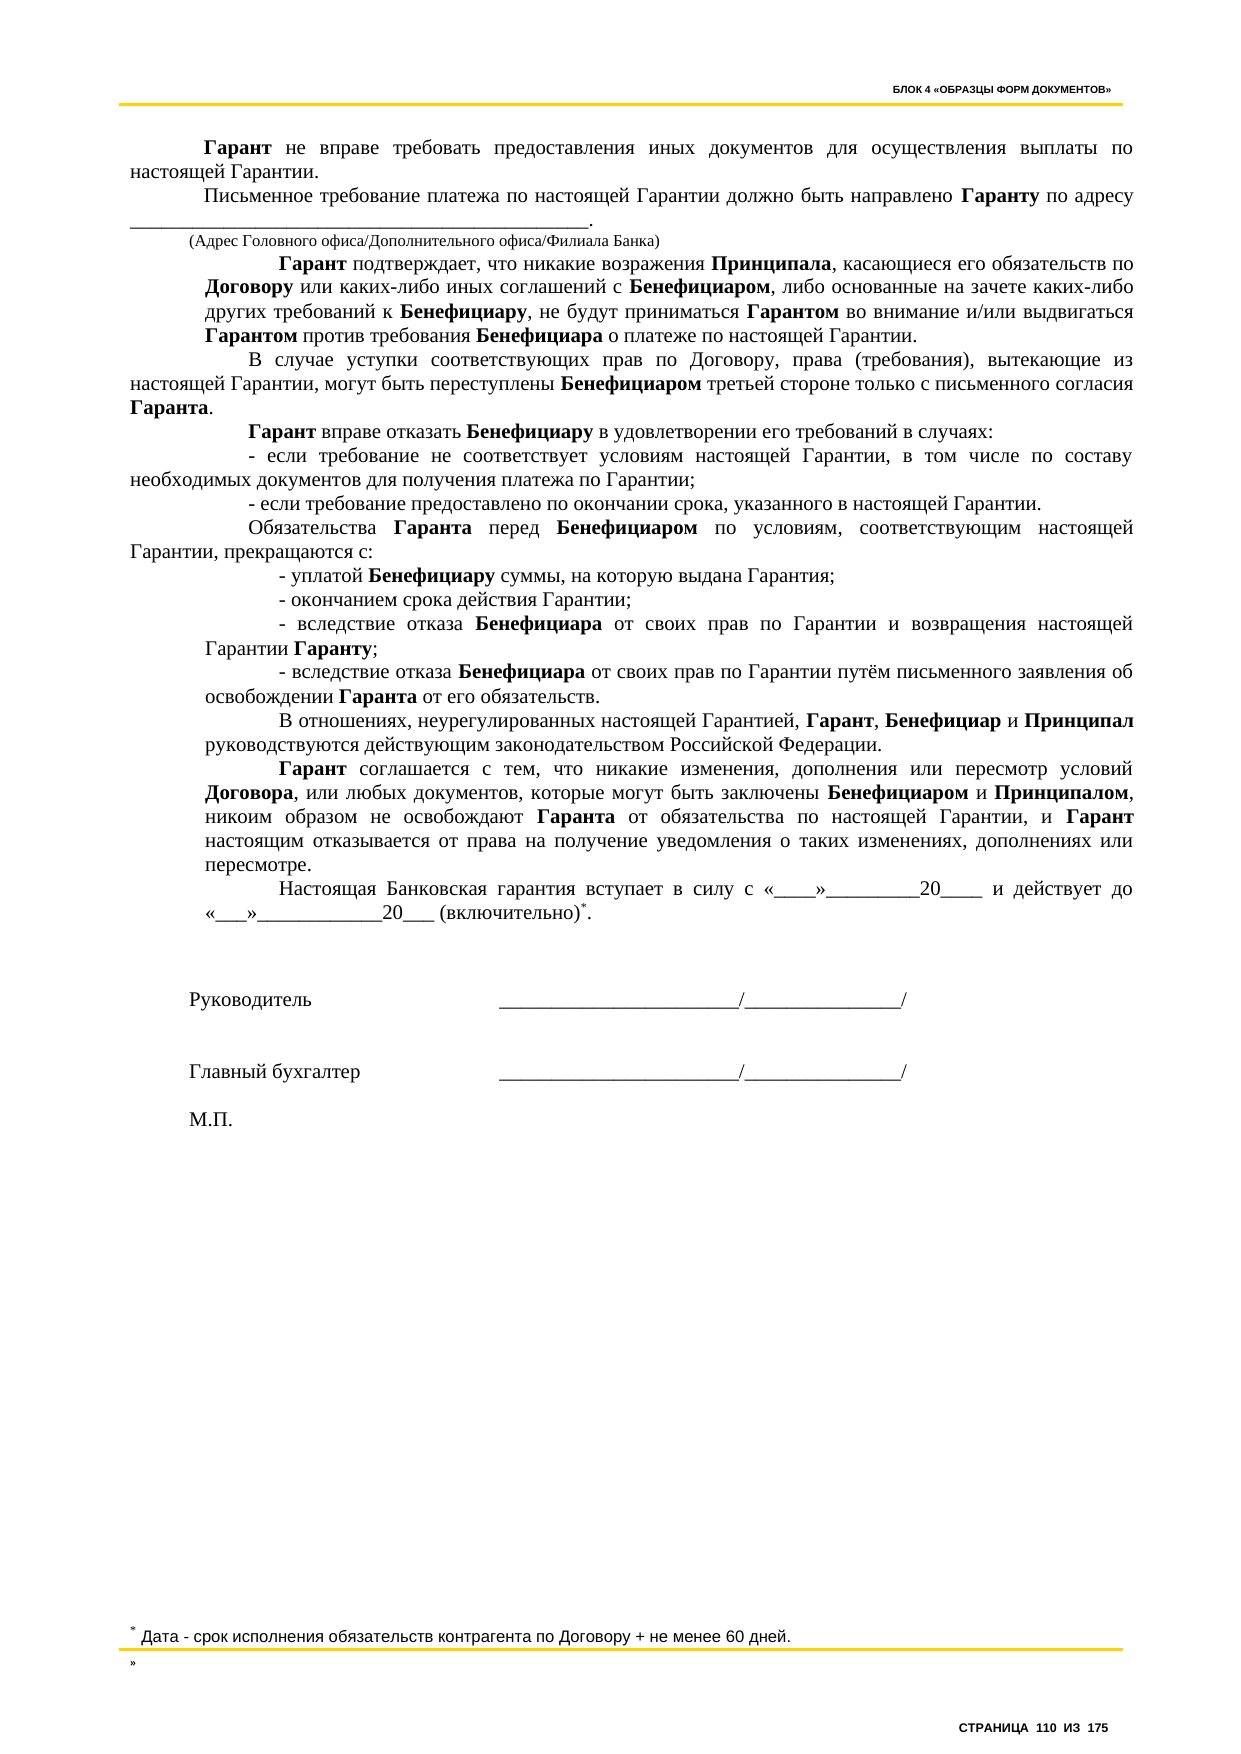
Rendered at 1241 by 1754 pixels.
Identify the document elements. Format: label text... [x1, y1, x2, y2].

text - вследствие отказа Бенефициара от своих прав по Гарантии и возвращения настоящей Гарантии Гаранту; [205, 611, 1134, 659]
text Гарант соглашается с тем, что никакие изменения, дополнения или пересмотр условий Договора, или любых документов, которые могут быть заключены Бенефициаром и Принципалом, никоим образом не освобождают Гаранта от обязательства по настоящей Гарантии, и Гарант настоящим отказывается от права на получение уведомления о таких изменениях, дополнениях или пересмотре. [205, 756, 1134, 876]
text В отношениях, неурегулированных настоящей Гарантией, Гарант, Бенефициар и Принципал руководствуются действующим законодательством Российской Федерации. [205, 708, 1134, 756]
text В случае уступки соответствующих прав по Договору, права (требования), вытекающие из настоящей Гарантии, могут быть переступлены Бенефициаром третьей стороне только с письменного согласия Гаранта. [130, 347, 1134, 419]
text (Адрес Головного офиса/Дополнительного офиса/Филиала Банка) [130, 231, 1134, 250]
text Главный бухгалтер _______________________/_______________/ [130, 1059, 1134, 1083]
text Гарант вправе отказать Бенефициару в удовлетворении его требований в случаях: [130, 419, 1134, 443]
text Обязательства Гаранта перед Бенефициаром по условиям, соответствующим настоящей Гарантии, прекращаются с: [130, 515, 1134, 563]
text Настоящая Банковская гарантия вступает в силу с «____»_________20____ и действует до «___»____________20___ (включительно). [205, 876, 1134, 924]
text М.П. [130, 1107, 1134, 1131]
text - окончанием срока действия Гарантии; [205, 587, 1134, 611]
text - вследствие отказа Бенефициара от своих прав по Гарантии путём письменного заявления об освобождении Гаранта от его обязательств. [205, 659, 1134, 708]
text - если требование предоставлено по окончании срока, указанного в настоящей Гарантии. [130, 491, 1134, 515]
text Руководитель _______________________/_______________/ [130, 987, 1134, 1011]
text Письменное требование платежа по настоящей Гарантии должно быть направлено Гаранту по адресу ____________________________________________. [130, 183, 1134, 231]
text Гарант не вправе требовать предоставления иных документов для осуществления выплаты по настоящей Гарантии. [130, 135, 1134, 183]
text - если требование не соответствует условиям настоящей Гарантии, в том числе по составу необходимых документов для получения платежа по Гарантии; [130, 443, 1134, 491]
text - уплатой Бенефициару суммы, на которую выдана Гарантия; [205, 563, 1134, 587]
text Гарант подтверждает, что никакие возражения Принципала, касающиеся его обязательств по Договору или каких-либо иных соглашений с Бенефициаром, либо основанные на зачете каких-либо других требований к Бенефициару, не будут приниматься Гарантом во внимание и/или выдвигаться Гарантом против требования Бенефициара о платеже по настоящей Гарантии. [205, 250, 1134, 347]
